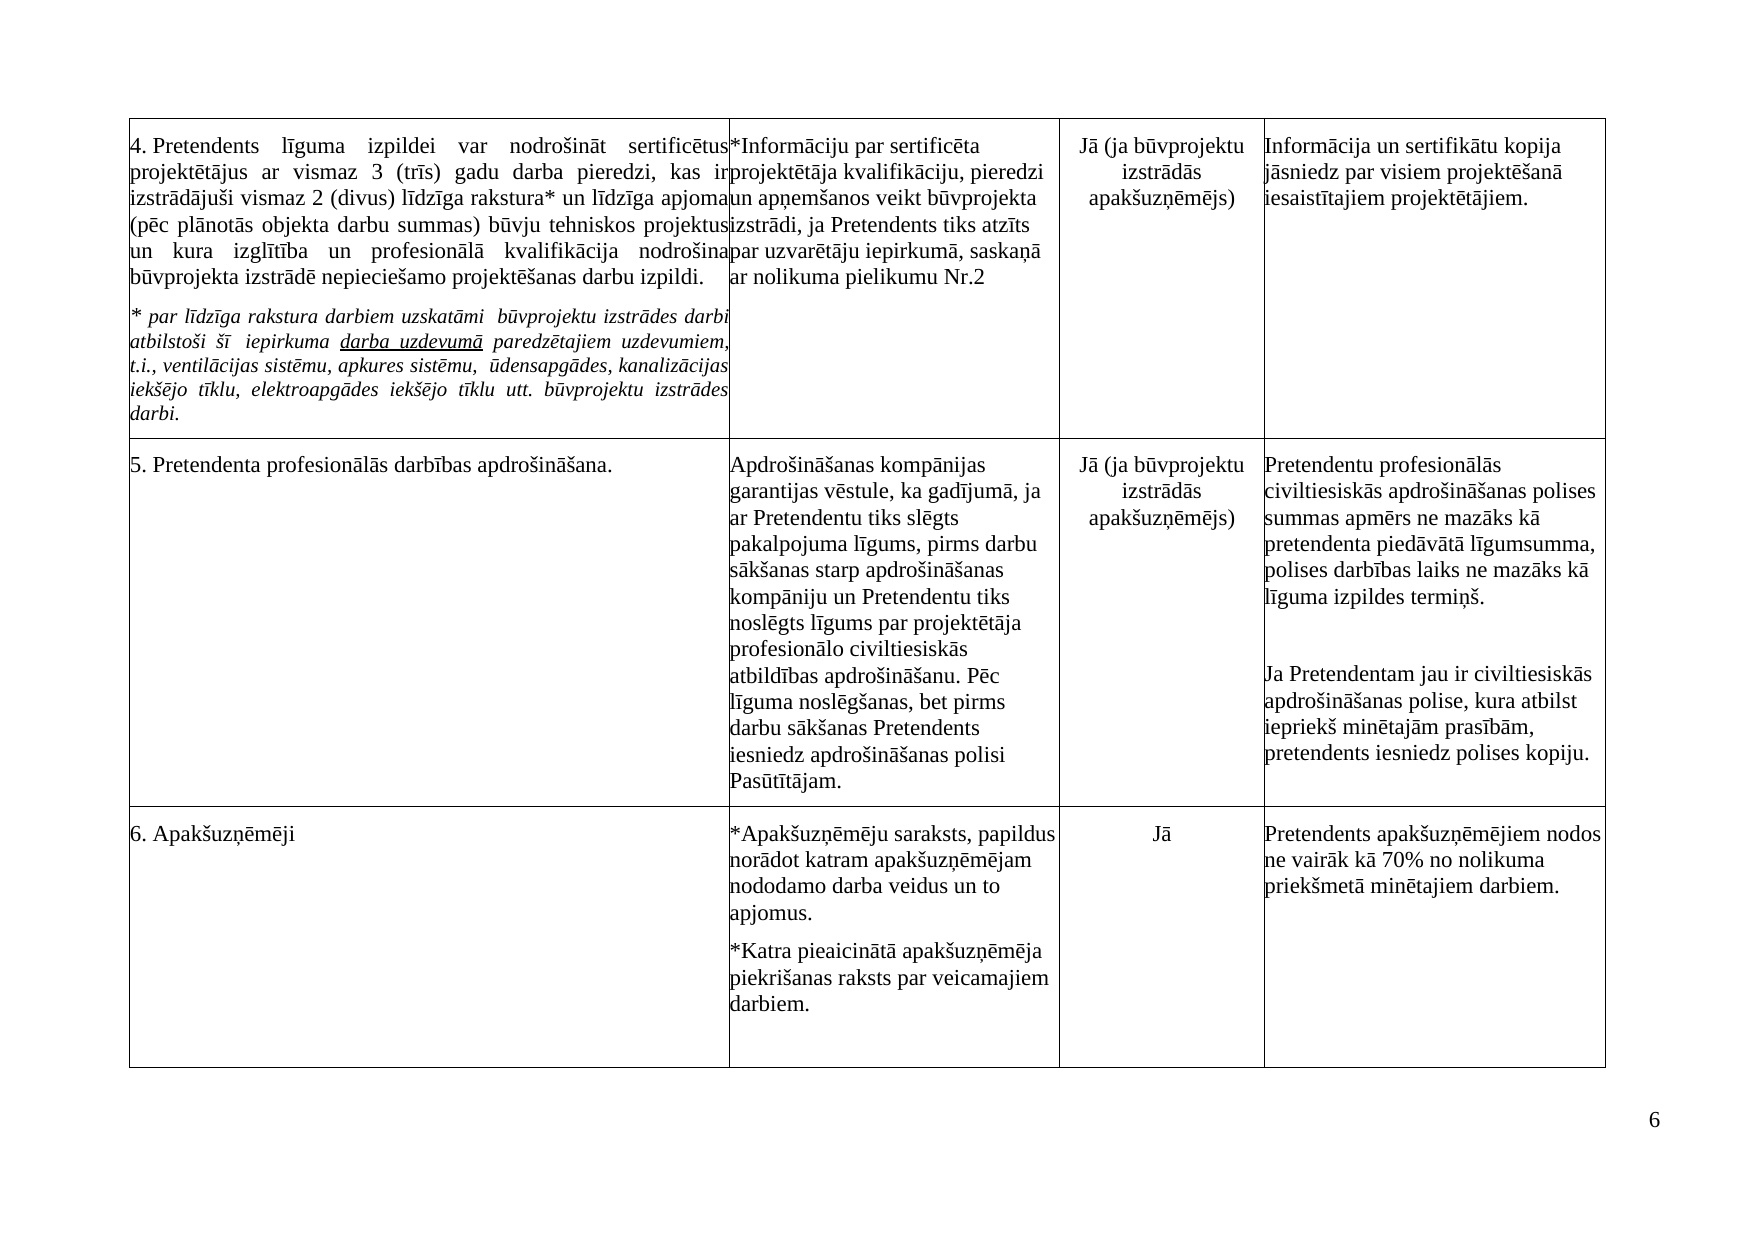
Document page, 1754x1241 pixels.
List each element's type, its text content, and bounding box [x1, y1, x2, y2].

table_cell *Apakšuzņēmēju saraksts, papildus norādot katram apakšuzņēmējam nododamo darba veidus un to apjomus. *Katra pieaicinātā apakšuzņēmēja piekrišanas raksts par veicamajiem darbiem. [730, 807, 1059, 1067]
table_cell Informācija un sertifikātu kopija jāsniedz par visiem projektēšanā iesaistītajiem projektētājiem. [1265, 119, 1605, 437]
table_cell 4. Pretendents izpildei var nodrošināt sertificētus projektētājus ar vismaz 3 (trīs) gadu darba pieredzi, kas ir izstrādājuši vismaz 2 (divus) līdzīga rakstura* un līdzīga apjoma (pēc plānotās objekta darbu summas) būvju tehniskos projektus un kura izglītība un profesionālā kvalifikācija nodrošina būvprojekta izstrādē nepieciešamo projektēšanas darbu izpildi. * par līdzīga rakstura darbiem uzskatāmi būvprojektu izstrādes darbi atbilstoši šī iepirkuma darba uzdevumā paredzētajiem uzdevumiem, t.i., ventilācijas sistēmu, apkures sistēmu, ūdensapgādes, kanalizācijas iekšējo tīklu, elektroapgādes iekšējo tīklu utt. būvprojektu izstrādes darbi. [130, 119, 729, 437]
table_cell Jā (ja būvprojektu izstrādās apakšuzņēmējs) [1060, 119, 1264, 437]
table_cell Apdrošināšanas kompānijas garantijas , ka gadījumā, ja ar Pretendentu tiks slēgts pakalpojuma , pirms darbu sākšanas starp apdrošināšanas kompāniju un Pretendentu tiks noslēgts par projektētāja profesionālo civiltiesiskās atbildības apdrošināšanu. Pēc līguma noslēgšanas, bet pirms darbu sākšanas Pretendents iesniedz apdrošināšanas polisi Pasūtītājam. [730, 439, 1059, 806]
table_cell Jā [1060, 807, 1264, 1067]
table_cell Jā (ja būvprojektu izstrādās apakšuzņēmējs) [1060, 439, 1264, 806]
table_cell Pretendentu profesionālās civiltiesiskās apdrošināšanas polises summas apmērs ne mazāks kā pretendenta piedāvātā līgumsumma, polises darbības laiks ne mazāks kā līguma izpildes termiņš. Ja Pretendentam jau ir civiltiesiskās apdrošināšanas polise, kura atbilst iepriekš minētajām prasībām, pretendents iesniedz polises kopiju. [1265, 439, 1605, 806]
table_cell 5. Pretendenta profesionālās darbības apdrošināšana. [130, 439, 729, 806]
table_cell Pretendents apakšuzņēmējiem nodos ne vairāk kā 70% no nolikuma priekšmetā minētajiem darbiem. [1265, 807, 1605, 1067]
table_cell *Informāciju par sertificēta projektētāja kvalifikāciju, pieredzi un apņemšanos veikt būvprojekta izstrādi, ja Pretendents tiks atzīts par uzvarētāju iepirkumā, saskaņā ar nolikuma pielikumu Nr.2 [730, 119, 1059, 437]
table_cell 6. Apakšuzņēmēji [130, 807, 729, 1067]
